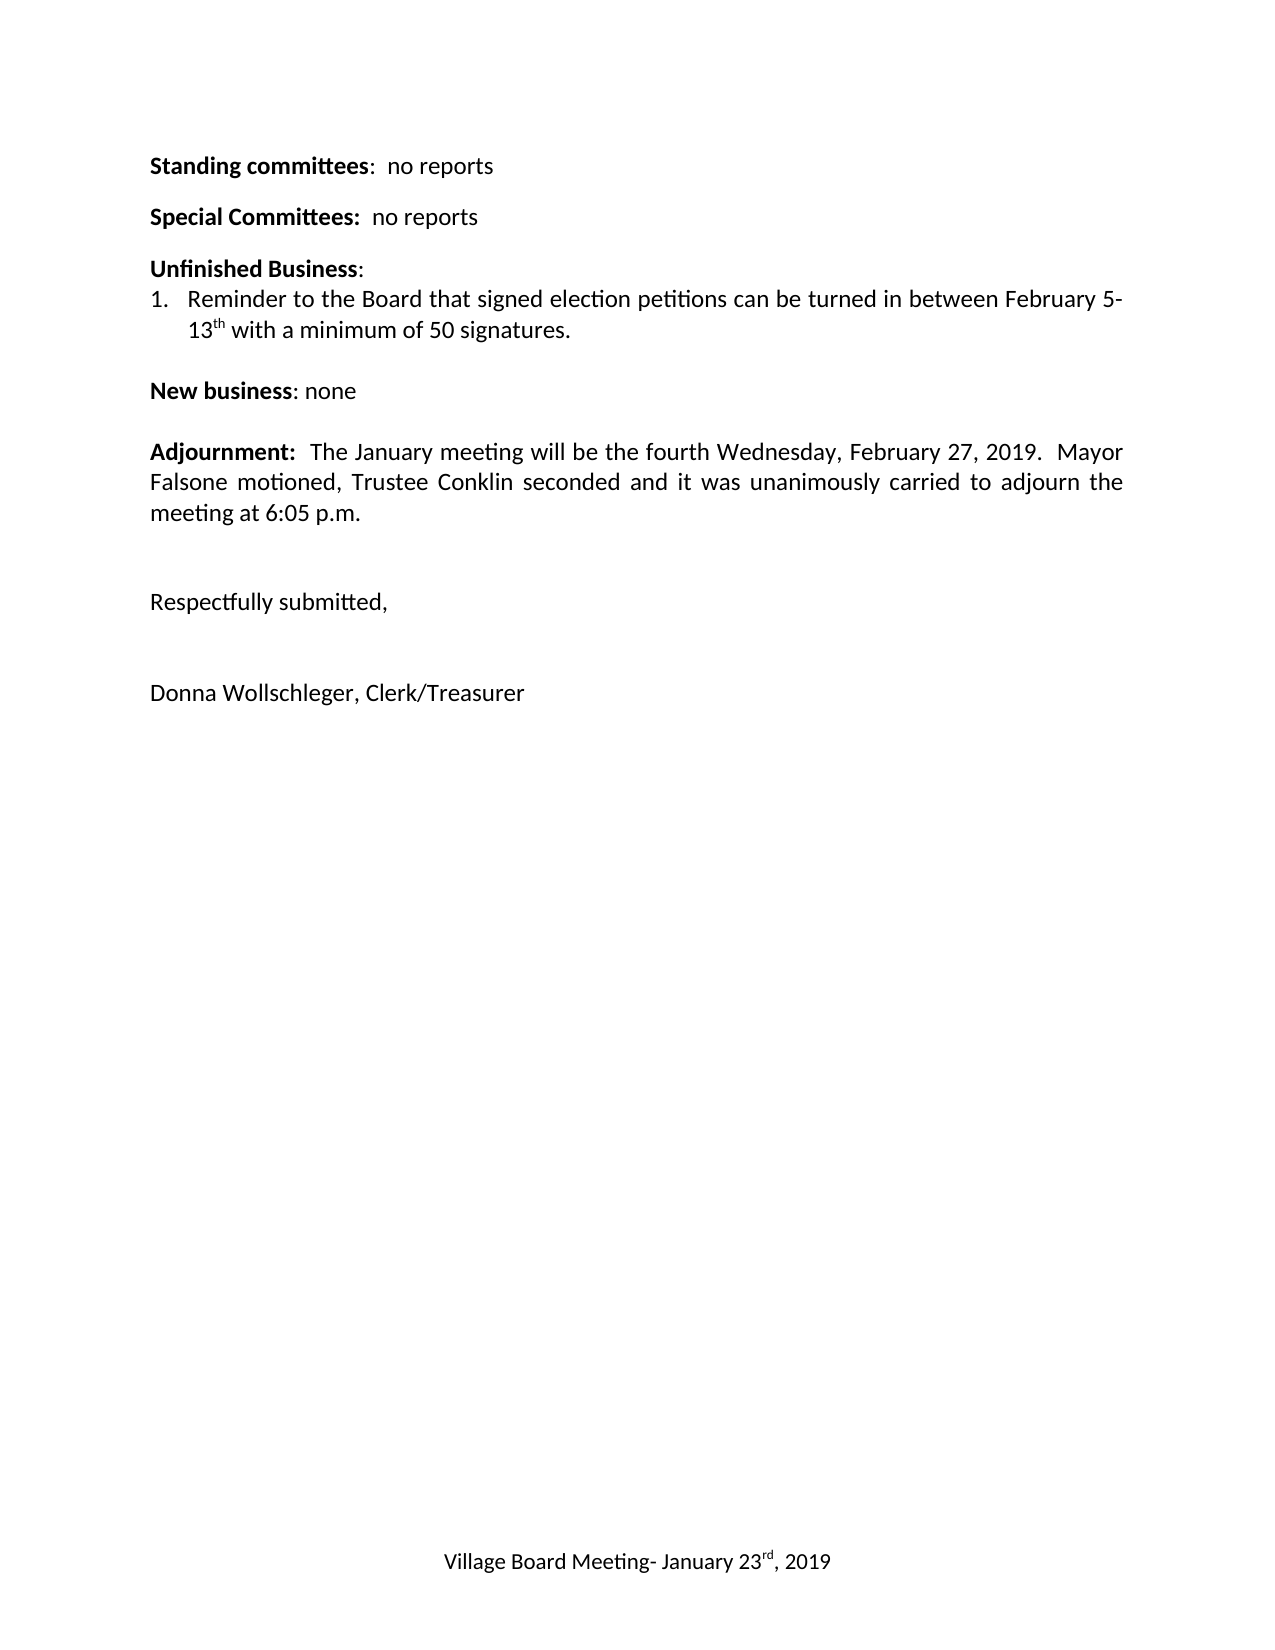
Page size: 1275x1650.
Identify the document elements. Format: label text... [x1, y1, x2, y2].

text New business: none [150, 375, 1125, 405]
text Standing committees: no reports [150, 150, 1125, 181]
text Donna Wollschleger, Clerk/Treasurer [150, 677, 1125, 708]
text Respectfully submitted, [150, 586, 1125, 616]
text Unfinished Business: [150, 253, 1125, 283]
text Special Committees: no reports [150, 201, 1125, 232]
list Reminder to the Board that signed election petitions can be turned in between February 5-13th with a minimum of 50 signatures. [150, 283, 1125, 344]
text Adjournment: The January meeting will be the fourth Wednesday, February 27, 2019. Mayor Falsone motioned, Trustee Conklin seconded and it was unanimously carried to adjourn the meeting at 6:05 p.m. [150, 436, 1125, 527]
